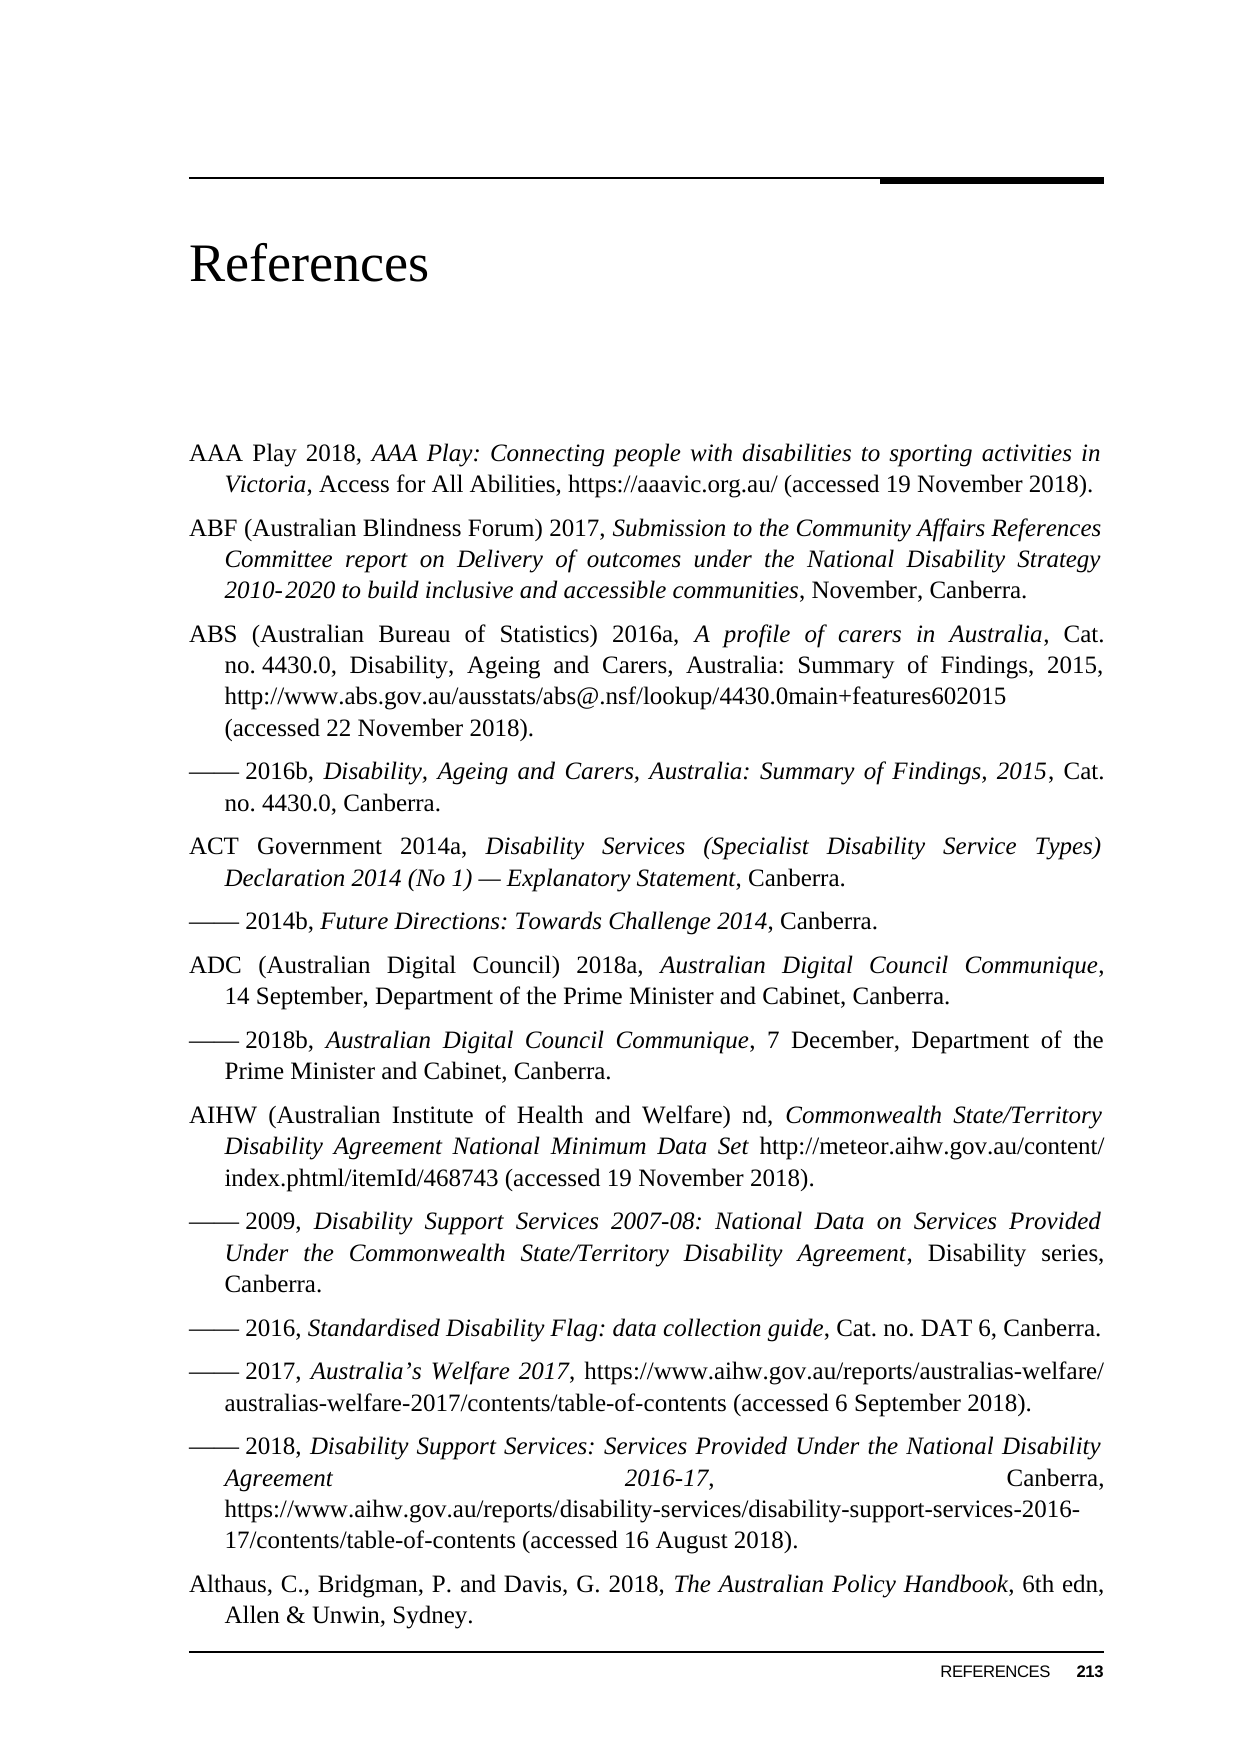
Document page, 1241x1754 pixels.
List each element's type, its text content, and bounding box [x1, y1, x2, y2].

subtitle References [189, 231, 1104, 293]
text —— 2014b, Future Directions: Towards Challenge 2014, Canberra. [189, 904, 1104, 935]
text —— 2018b, Australian Digital Council Communique, 7 December, Department of the Prime Minister and Cabinet, Canberra. [189, 1023, 1104, 1085]
text —— 2016b, Disability, Ageing and Carers, Australia: Summary of Findings, 2015, Cat. no. 4430.0, Canberra. [189, 754, 1104, 816]
text ABF (Australian Blindness Forum) 2017, Submission to the Community Affairs References Committee report on Delivery of outcomes under the National Disability Strategy 2010-2020 to build inclusive and accessible communities, November, Canberra. [189, 510, 1104, 604]
text Althaus, C., Bridgman, P. and Davis, G. 2018, The Australian Policy Handbook, 6th edn, Allen & Unwin, Sydney. [189, 1566, 1104, 1629]
text —— 2016, Standardised Disability Flag: data collection guide, Cat. no. DAT 6, Canberra. [189, 1310, 1104, 1341]
text AIHW (Australian Institute of Health and Welfare) nd, Commonwealth State/Territory Disability Agreement National Minimum Data Set http://meteor.aihw.gov.au/content/ index.phtml/itemId/468743 (accessed 19 November 2018). [189, 1098, 1104, 1191]
text ACT Government 2014a, Disability Services (Specialist Disability Service Types) Declaration 2014 (No 1) — Explanatory Statement, Canberra. [189, 829, 1104, 891]
text ADC (Australian Digital Council) 2018a, Australian Digital Council Communique, 14 September, Department of the Prime Minister and Cabinet, Canberra. [189, 948, 1104, 1010]
text —— 2017, Australia’s Welfare 2017, https://www.aihw.gov.au/reports/australias-welfare/ australias-welfare-2017/contents/table-of-contents (accessed 6 September 2018). [189, 1354, 1104, 1416]
text ABS (Australian Bureau of Statistics) 2016a, A profile of carers in Australia, Cat. no. 4430.0, Disability, Ageing and Carers, Australia: Summary of Findings, 2015, http://www.abs.gov.au/ausstats/abs@.nsf/lookup/4430.0main+features602015 (accessed 22 November 2018). [189, 616, 1104, 741]
text AAA Play 2018, AAA Play: Connecting people with disabilities to sporting activities in Victoria, Access for All Abilities, https://aaavic.org.au/ (accessed 19 November 2018). [189, 435, 1104, 498]
text —— 2018, Disability Support Services: Services Provided Under the National Disability Agreement 2016-17, Canberra, https://www.aihw.gov.au/reports/disability-services/disability-support-services-2016-17/contents/table-of-contents (accessed 16 August 2018). [189, 1429, 1104, 1554]
text —— 2009, Disability Support Services 2007-08: National Data on Services Provided Under the Commonwealth State/Territory Disability Agreement, Disability series, Canberra. [189, 1204, 1104, 1298]
